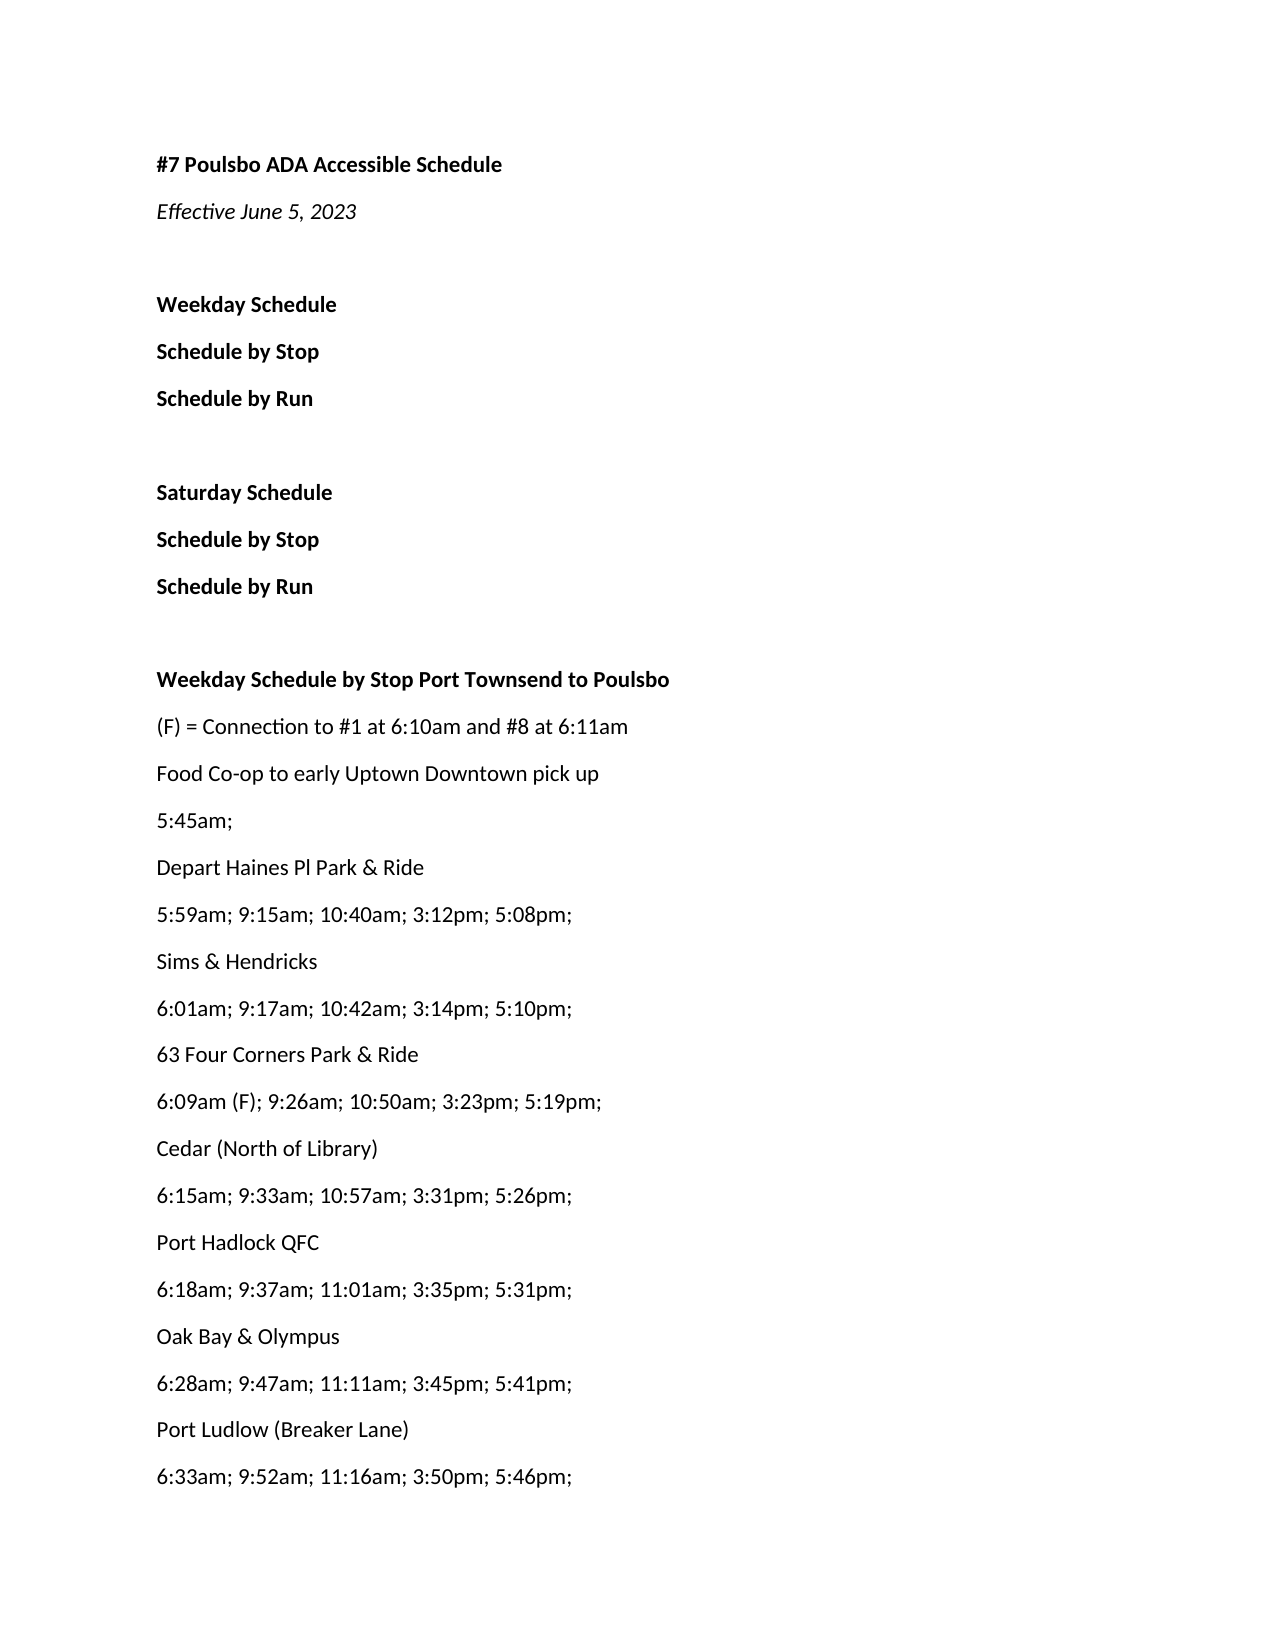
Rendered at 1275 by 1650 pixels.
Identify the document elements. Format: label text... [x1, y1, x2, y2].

text (F) = Connection to #1 at 6:10am and #8 at 6:11am [156, 712, 1118, 741]
text Sims & Hendricks [156, 947, 1118, 975]
text Port Ludlow (Breaker Lane) [156, 1416, 1118, 1444]
text Effective June 5, 2023 [156, 197, 1118, 225]
text Weekday Schedule by Stop Port Townsend to Poulsbo [156, 666, 1118, 694]
text 6:01am; 9:17am; 10:42am; 3:14pm; 5:10pm; [156, 994, 1118, 1022]
text Schedule by Run [156, 384, 1118, 412]
text Port Hadlock QFC [156, 1228, 1118, 1256]
text Weekday Schedule [156, 291, 1118, 319]
text Cedar (North of Library) [156, 1134, 1118, 1162]
text Saturday Schedule [156, 478, 1118, 506]
text 6:09am (F); 9:26am; 10:50am; 3:23pm; 5:19pm; [156, 1087, 1118, 1116]
text 5:59am; 9:15am; 10:40am; 3:12pm; 5:08pm; [156, 900, 1118, 928]
text Schedule by Stop [156, 525, 1118, 553]
text #7 Poulsbo ADA Accessible Schedule [156, 150, 1118, 178]
text Food Co-op to early Uptown Downtown pick up [156, 759, 1118, 787]
text 63 Four Corners Park & Ride [156, 1041, 1118, 1069]
text 6:18am; 9:37am; 11:01am; 3:35pm; 5:31pm; [156, 1275, 1118, 1303]
text 5:45am; [156, 806, 1118, 834]
text 6:28am; 9:47am; 11:11am; 3:45pm; 5:41pm; [156, 1369, 1118, 1397]
text Schedule by Stop [156, 337, 1118, 366]
text Depart Haines Pl Park & Ride [156, 853, 1118, 881]
text Oak Bay & Olympus [156, 1322, 1118, 1350]
text 6:33am; 9:52am; 11:16am; 3:50pm; 5:46pm; [156, 1462, 1118, 1491]
text Schedule by Run [156, 572, 1118, 600]
text 6:15am; 9:33am; 10:57am; 3:31pm; 5:26pm; [156, 1181, 1118, 1209]
